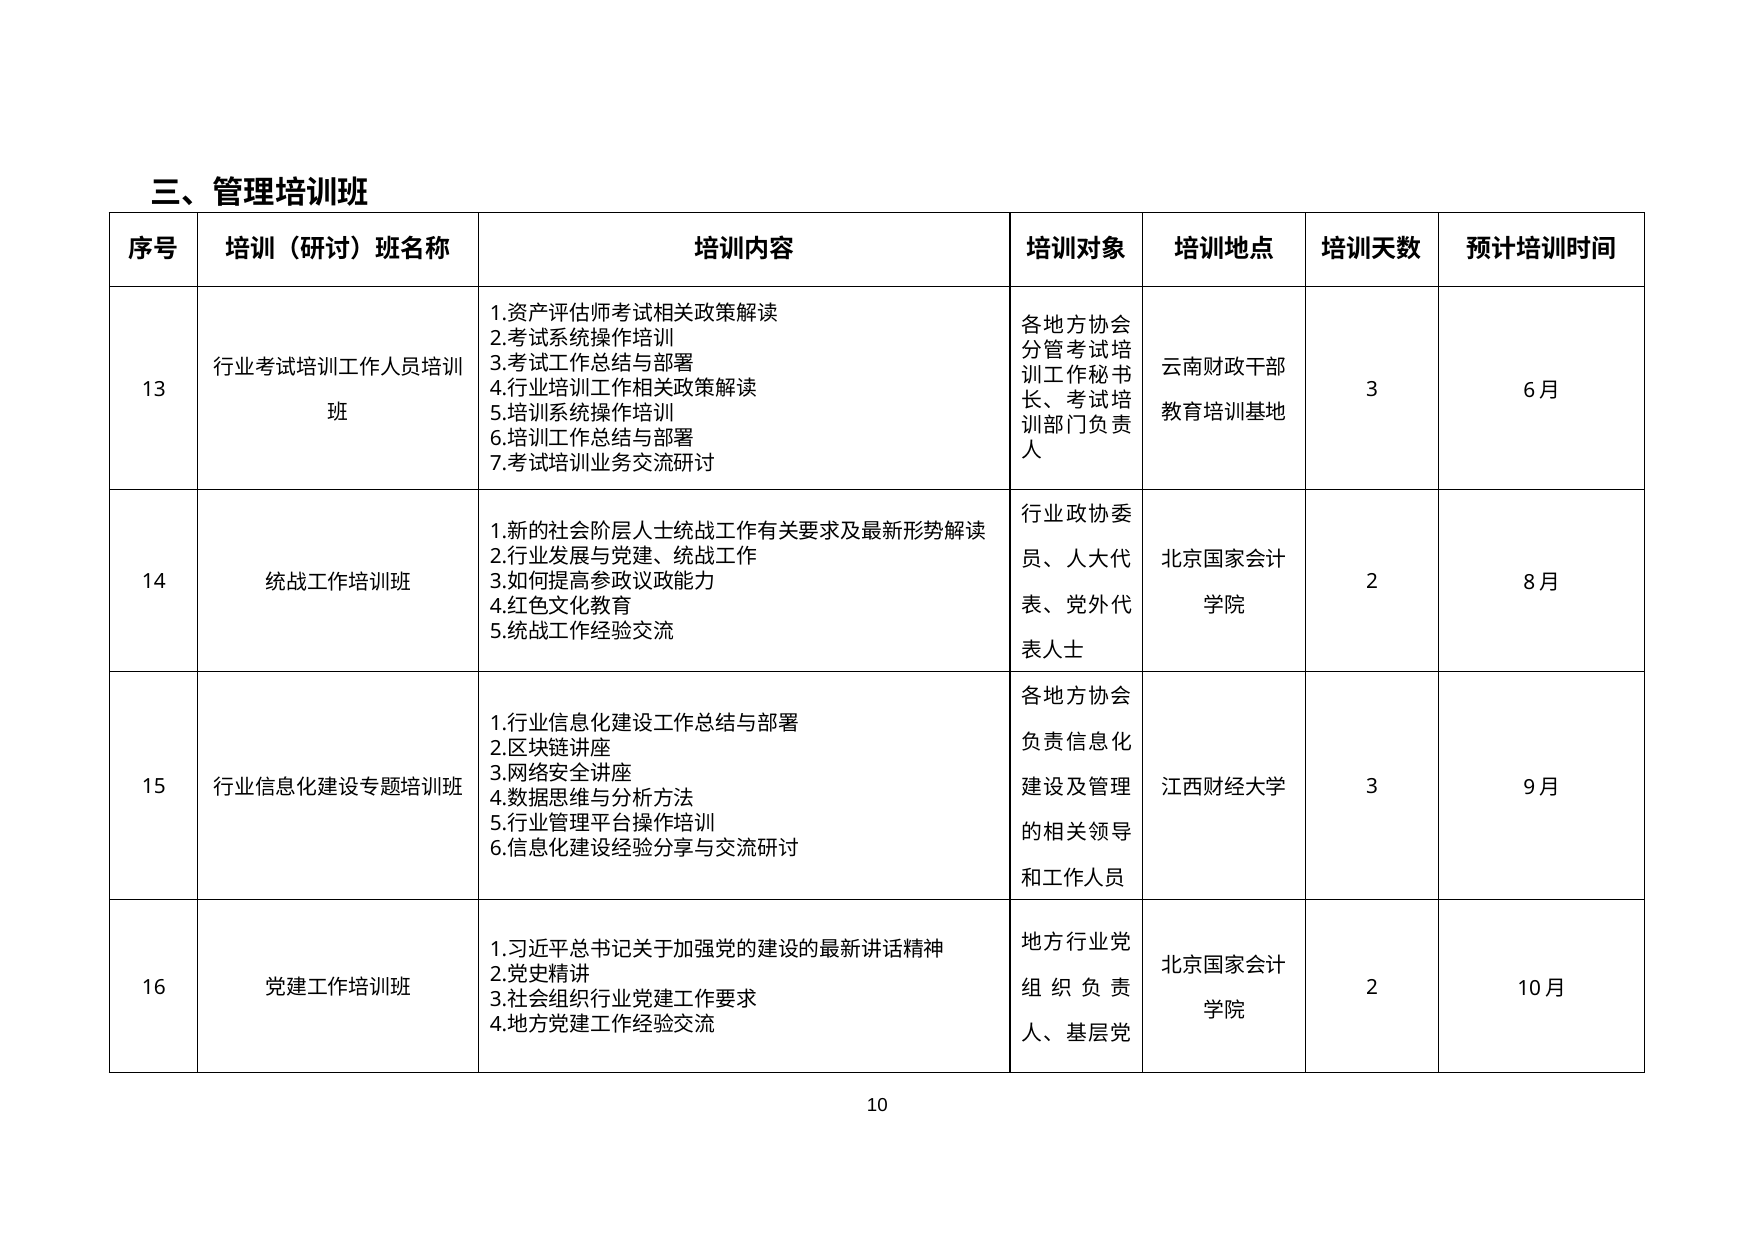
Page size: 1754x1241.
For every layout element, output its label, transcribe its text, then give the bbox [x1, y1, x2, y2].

table_cell 地方行业党组织负责人、基层党员代表、基层党组织负责人 [1011, 900, 1142, 1072]
table_cell 13 [110, 287, 197, 489]
table_cell 统战工作培训班 [198, 490, 478, 671]
table_cell 15 [110, 672, 197, 899]
table_cell 云南财政干部教育培训基地 [1143, 287, 1305, 489]
table_cell 3 [1306, 672, 1438, 899]
table_header 预计培训时间 [1439, 213, 1644, 286]
table_header 培训内容 [479, 213, 1009, 286]
table_cell 8月 [1439, 490, 1644, 671]
table_header 序号 [110, 213, 197, 286]
table_cell 16 [110, 900, 197, 1072]
table_cell 1.新的社会阶层人士统战工作有关要求及最新形势解读 2.行业发展与党建、统战工作 3.如何提高参政议政能力 4.红色文化教育 5.统战工作经验交流 [479, 490, 1009, 671]
table_cell 行业考试培训工作人员培训班 [198, 287, 478, 489]
table_cell 各地方协会负责信息化建设及管理的相关领导和工作人员 [1011, 672, 1142, 899]
table_cell 党建工作培训班 [198, 900, 478, 1072]
table_cell 行业信息化建设专题培训班 [198, 672, 478, 899]
table_cell 10月 [1439, 900, 1644, 1072]
table_cell 1.行业信息化建设工作总结与部署 2.区块链讲座 3.网络安全讲座 4.数据思维与分析方法 5.行业管理平台操作培训 6.信息化建设经验分享与交流研讨 [479, 672, 1009, 899]
table_cell 各地方协会分管考试培训工作秘书长、考试培训部门负责人 [1011, 287, 1142, 489]
table_cell 6月 [1439, 287, 1644, 489]
table_cell 江西财经大学 [1143, 672, 1305, 899]
table_header 培训对象 [1011, 213, 1142, 286]
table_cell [479, 900, 1009, 1072]
table_cell 14 [110, 490, 197, 671]
table_cell 行业政协委员、人大代表、党外代表人士 [1011, 490, 1142, 671]
table_header 培训天数 [1306, 213, 1438, 286]
table_cell 2 [1306, 490, 1438, 671]
table_cell 北京国家会计学院 [1143, 900, 1305, 1072]
table_cell 北京国家会计学院 [1143, 490, 1305, 671]
table_cell 2 [1306, 900, 1438, 1072]
table_header 培训（研讨）班名称 [198, 213, 478, 286]
table_cell 1.资产评估师考试相关政策解读 2.考试系统操作培训 3.考试工作总结与部署 4.行业培训工作相关政策解读 5.培训系统操作培训 6.培训工作总结与部署 7.考试培训业务交流研讨 [479, 287, 1009, 489]
table_cell 3 [1306, 287, 1438, 489]
table_header 培训地点 [1143, 213, 1305, 286]
text 三、管理培训班 [150, 167, 1604, 212]
table_cell 9月 [1439, 672, 1644, 899]
